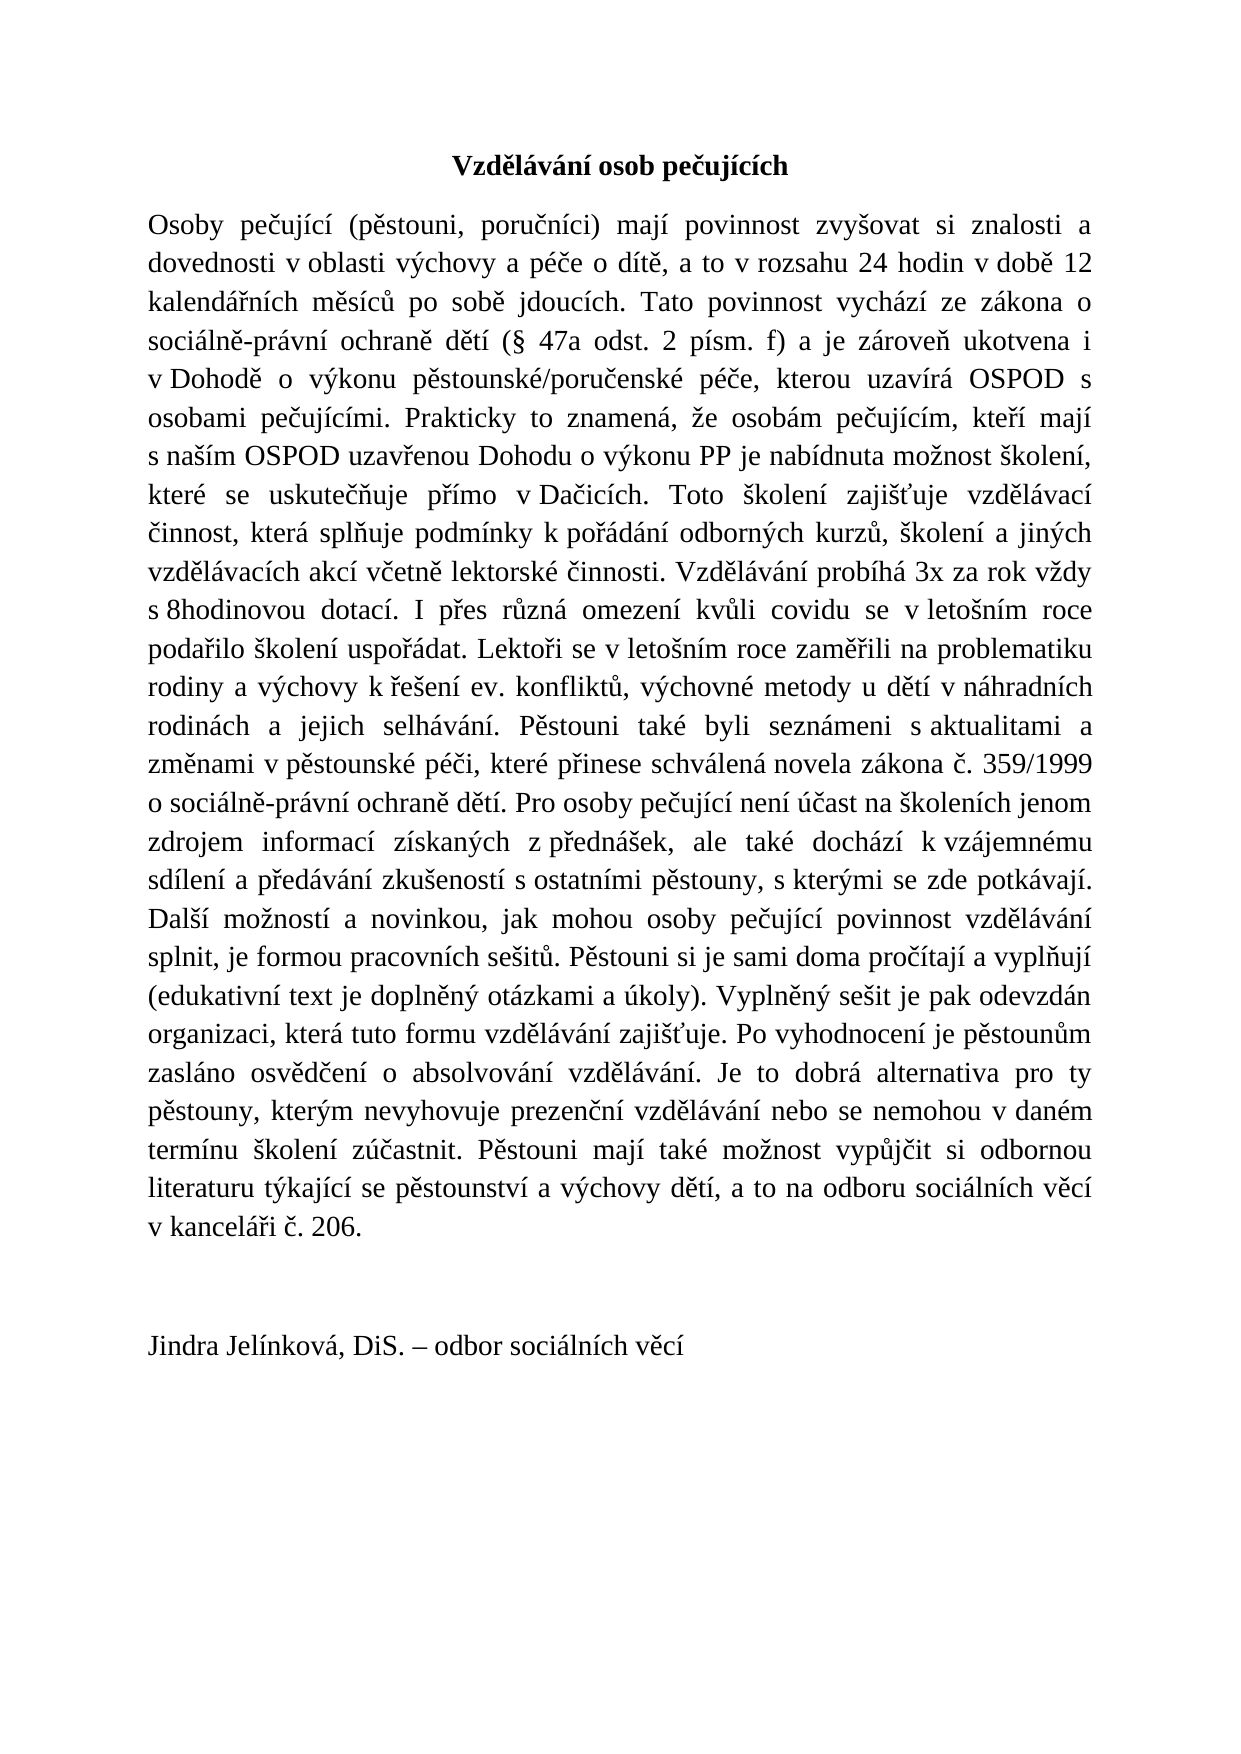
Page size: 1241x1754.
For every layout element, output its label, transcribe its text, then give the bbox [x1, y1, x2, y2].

text Jindra Jelínková, DiS. – odbor sociálních věcí [148, 1328, 1093, 1361]
text Osoby pečující (pěstouni, poručníci) mají povinnost zvyšovat si znalosti a dovednosti v oblasti výchovy a péče o dítě, a to v rozsahu 24 hodin v době 12 kalendářních měsíců po sobě jdoucích. Tato povinnost vychází ze zákona o sociálně-právní ochraně dětí (§ 47a odst. 2 písm. f) a je zároveň ukotvena i v Dohodě o výkonu pěstounské/poručenské péče, kterou uzavírá OSPOD s osobami pečujícími. Prakticky to znamená, že osobám pečujícím, kteří mají s naším OSPOD uzavřenou Dohodu o výkonu PP je nabídnuta možnost školení, které se uskutečňuje přímo v Dačicích. Toto školení zajišťuje vzdělávací činnost, která splňuje podmínky k pořádání odborných kurzů, školení a jiných vzdělávacích akcí včetně lektorské činnosti. Vzdělávání probíhá 3x za rok vždy s 8hodinovou dotací. I přes různá omezení kvůli covidu se v letošním roce podařilo školení uspořádat. Lektoři se v letošním roce zaměřili na problematiku rodiny a výchovy k řešení ev. konfliktů, výchovné metody u dětí v náhradních rodinách a jejich selhávání. Pěstouni také byli seznámeni s aktualitami a změnami v pěstounské péči, které přinese schválená novela zákona č. 359/1999 o sociálně-právní ochraně dětí. Pro osoby pečující není účast na školeních jenom zdrojem informací získaných z přednášek, ale také dochází k vzájemnému sdílení a předávání zkušeností s ostatními pěstouny, s kterými se zde potkávají. Další možností a novinkou, jak mohou osoby pečující povinnost vzdělávání splnit, je formou pracovních sešitů. Pěstouni si je sami doma pročítají a vyplňují (edukativní text je doplněný otázkami a úkoly). Vyplněný sešit je pak odevzdán organizaci, která tuto formu vzdělávání zajišťuje. Po vyhodnocení je pěstounům zasláno osvědčení o absolvování vzdělávání. Je to dobrá alternativa pro ty pěstouny, kterým nevyhovuje prezenční vzdělávání nebo se nemohou v daném termínu školení zúčastnit. Pěstouni mají také možnost vypůjčit si odbornou literaturu týkající se pěstounství a výchovy dětí, a to na odboru sociálních věcí v kanceláři č. 206. [148, 207, 1093, 1243]
text Vzdělávání osob pečujících [148, 148, 1093, 181]
